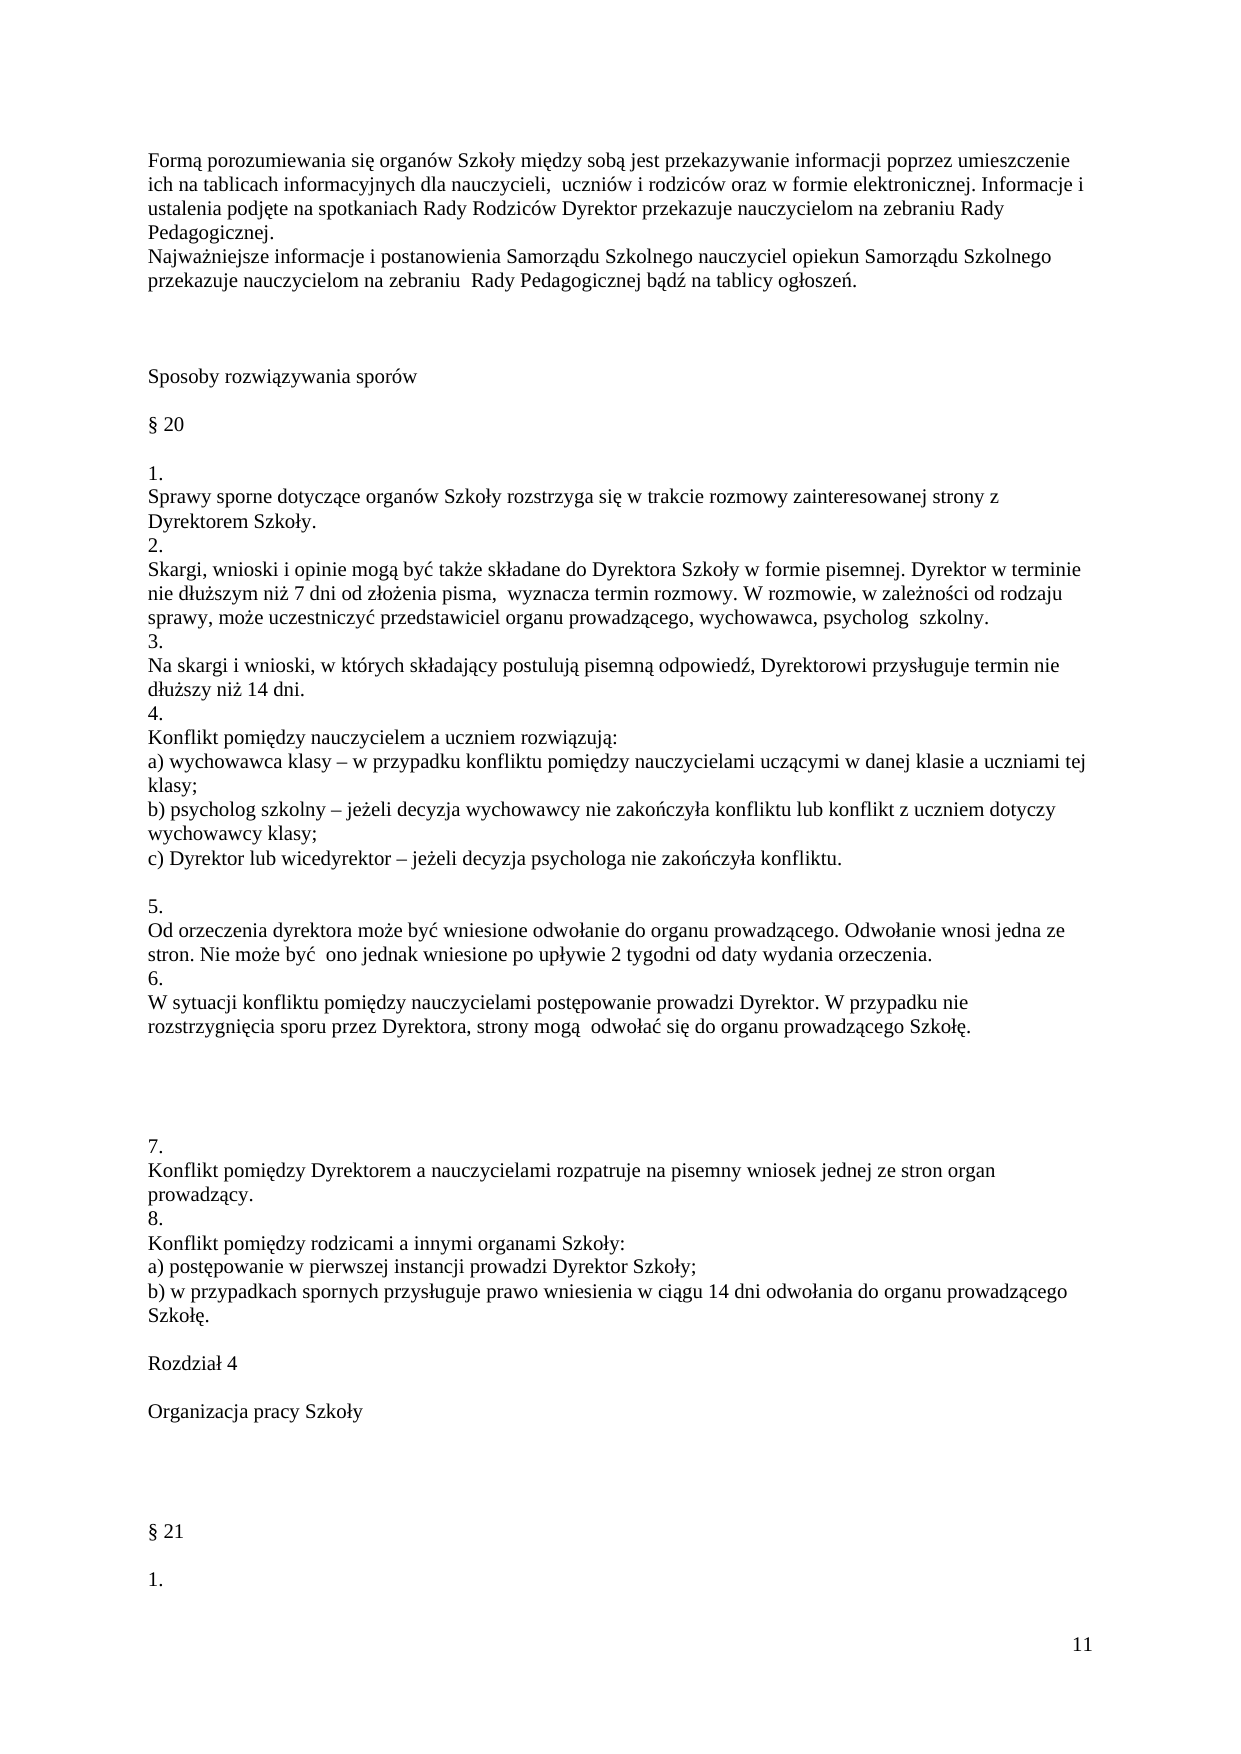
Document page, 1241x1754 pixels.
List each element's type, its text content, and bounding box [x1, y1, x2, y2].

text Formą porozumiewania się organów Szkoły między sobą jest przekazywanie informacji poprzez umieszczenie ich na tablicach informacyjnych dla nauczycieli, uczniów i rodziców oraz w formie elektronicznej. Informacje i ustalenia podjęte na spotkaniach Rady Rodziców Dyrektor przekazuje nauczycielom na zebraniu Rady [148, 148, 1093, 220]
text Rozdział 4 [148, 1351, 1093, 1375]
text Sposoby rozwiązywania sporów [148, 364, 1093, 388]
text Na skargi i wnioski, w których składający postulują pisemną odpowiedź, Dyrektorowi przysługuje termin nie dłuższy niż 14 dni. [148, 653, 1093, 701]
text 6. [148, 966, 1093, 990]
text 3. [148, 629, 1093, 653]
text Skargi, wnioski i opinie mogą być także składane do Dyrektora Szkoły w formie pisemnej. Dyrektor w terminie nie dłuższym niż 7 dni od złożenia pisma, wyznacza termin rozmowy. W rozmowie, w zależności od rodzaju sprawy, może uczestniczyć przedstawiciel organu prowadzącego, wychowawca, psycholog szkolny. [148, 557, 1093, 629]
text 5. [148, 893, 1093, 918]
text Konflikt pomiędzy rodzicami a innymi organami Szkoły: [148, 1230, 1093, 1254]
text 1. [148, 460, 1093, 484]
text § 20 [148, 412, 1093, 436]
text b) psycholog szkolny – jeżeli decyzja wychowawcy nie zakończyła konfliktu lub konflikt z uczniem dotyczy wychowawcy klasy; [148, 797, 1093, 845]
text 7. [148, 1134, 1093, 1158]
text Najważniejsze informacje i postanowienia Samorządu Szkolnego nauczyciel opiekun Samorządu Szkolnego przekazuje nauczycielom na zebraniu Rady Pedagogicznej bądź na tablicy ogłoszeń. [148, 244, 1093, 292]
text c) Dyrektor lub wicedyrektor – jeżeli decyzja psychologa nie zakończyła konfliktu. [148, 845, 1093, 869]
text Konflikt pomiędzy Dyrektorem a nauczycielami rozpatruje na pisemny wniosek jednej ze stron organ prowadzący. [148, 1158, 1093, 1206]
text W sytuacji konfliktu pomiędzy nauczycielami postępowanie prowadzi Dyrektor. W przypadku nie rozstrzygnięcia sporu przez Dyrektora, strony mogą odwołać się do organu prowadzącego Szkołę. [148, 990, 1093, 1038]
text Pedagogicznej. [148, 220, 1093, 244]
text 1. [148, 1567, 1093, 1591]
text Sprawy sporne dotyczące organów Szkoły rozstrzyga się w trakcie rozmowy zainteresowanej strony z Dyrektorem Szkoły. [148, 484, 1093, 533]
text a) wychowawca klasy – w przypadku konfliktu pomiędzy nauczycielami uczącymi w danej klasie a uczniami tej klasy; [148, 749, 1093, 797]
text Od orzeczenia dyrektora może być wniesione odwołanie do organu prowadzącego. Odwołanie wnosi jedna ze stron. Nie może być ono jednak wniesione po upływie 2 tygodni od daty wydania orzeczenia. [148, 918, 1093, 966]
text 4. [148, 701, 1093, 725]
text Konflikt pomiędzy nauczycielem a uczniem rozwiązują: [148, 725, 1093, 749]
text 8. [148, 1206, 1093, 1230]
text 2. [148, 533, 1093, 557]
text b) w przypadkach spornych przysługuje prawo wniesienia w ciągu 14 dni odwołania do organu prowadzącego Szkołę. [148, 1278, 1093, 1327]
text Organizacja pracy Szkoły [148, 1399, 1093, 1423]
text § 21 [148, 1519, 1093, 1543]
text a) postępowanie w pierwszej instancji prowadzi Dyrektor Szkoły; [148, 1254, 1093, 1278]
